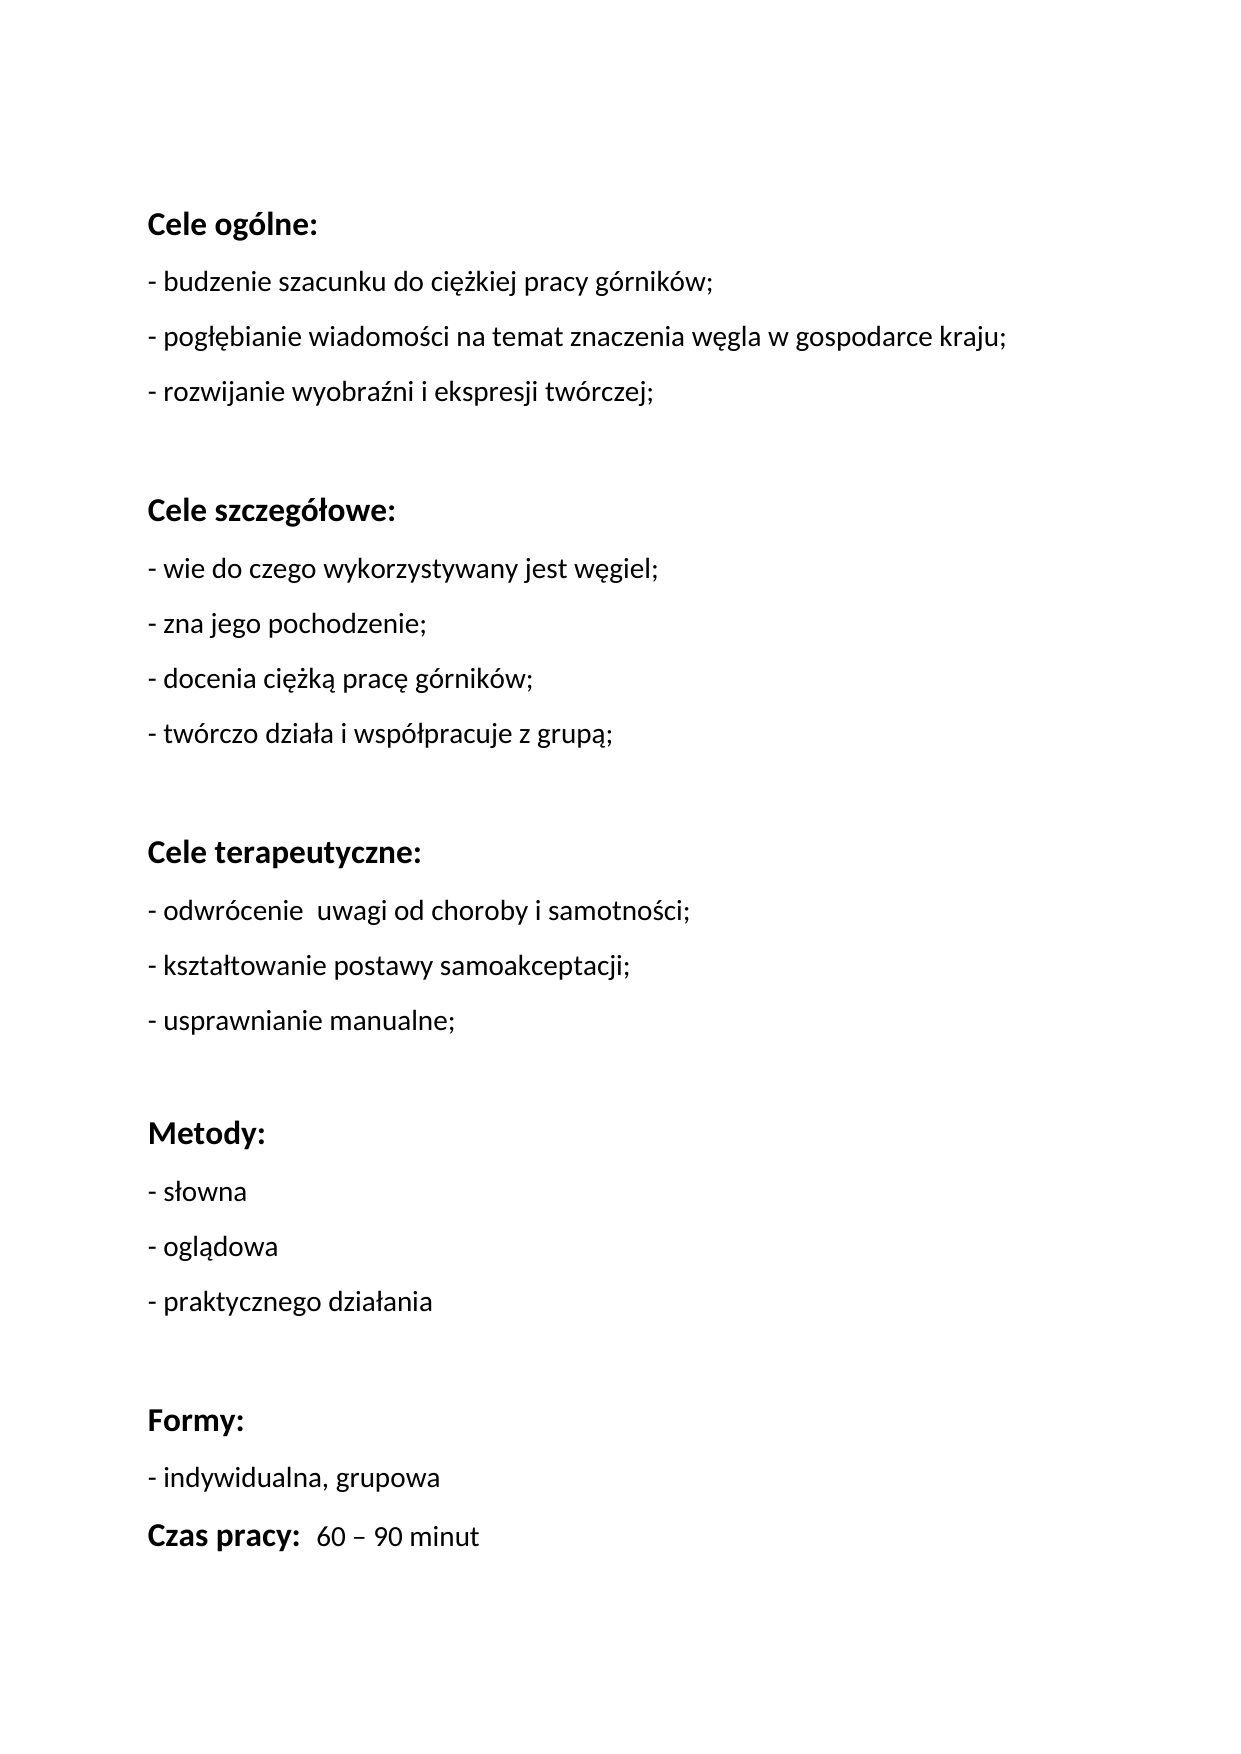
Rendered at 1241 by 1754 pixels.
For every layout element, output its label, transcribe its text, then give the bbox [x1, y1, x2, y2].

text Metody: [148, 1112, 1093, 1153]
text - twórczo działa i współpracuje z grupą; [148, 715, 1093, 751]
text - zna jego pochodzenie; [148, 605, 1093, 641]
text Formy: [148, 1398, 1093, 1439]
text - wie do czego wykorzystywany jest węgiel; [148, 550, 1093, 586]
text - budzenie szacunku do ciężkiej pracy górników; [148, 263, 1093, 299]
text - usprawnianie manualne; [148, 1002, 1093, 1037]
text Cele ogólne: [148, 203, 1093, 243]
text - pogłębianie wiadomości na temat znaczenia węgla w gospodarce kraju; [148, 318, 1093, 354]
text - słowna [148, 1173, 1093, 1208]
text - indywidualna, grupowa [148, 1459, 1093, 1495]
text - praktycznego działania [148, 1283, 1093, 1318]
text Cele terapeutyczne: [148, 831, 1093, 872]
text - oglądowa [148, 1228, 1093, 1263]
text - docenia ciężką pracę górników; [148, 660, 1093, 696]
text - rozwijanie wyobraźni i ekspresji twórczej; [148, 373, 1093, 409]
text Czas pracy: 60 – 90 minut [148, 1514, 1093, 1555]
text Cele szczegółowe: [148, 489, 1093, 530]
text - kształtowanie postawy samoakceptacji; [148, 947, 1093, 982]
text - odwrócenie uwagi od choroby i samotności; [148, 892, 1093, 927]
